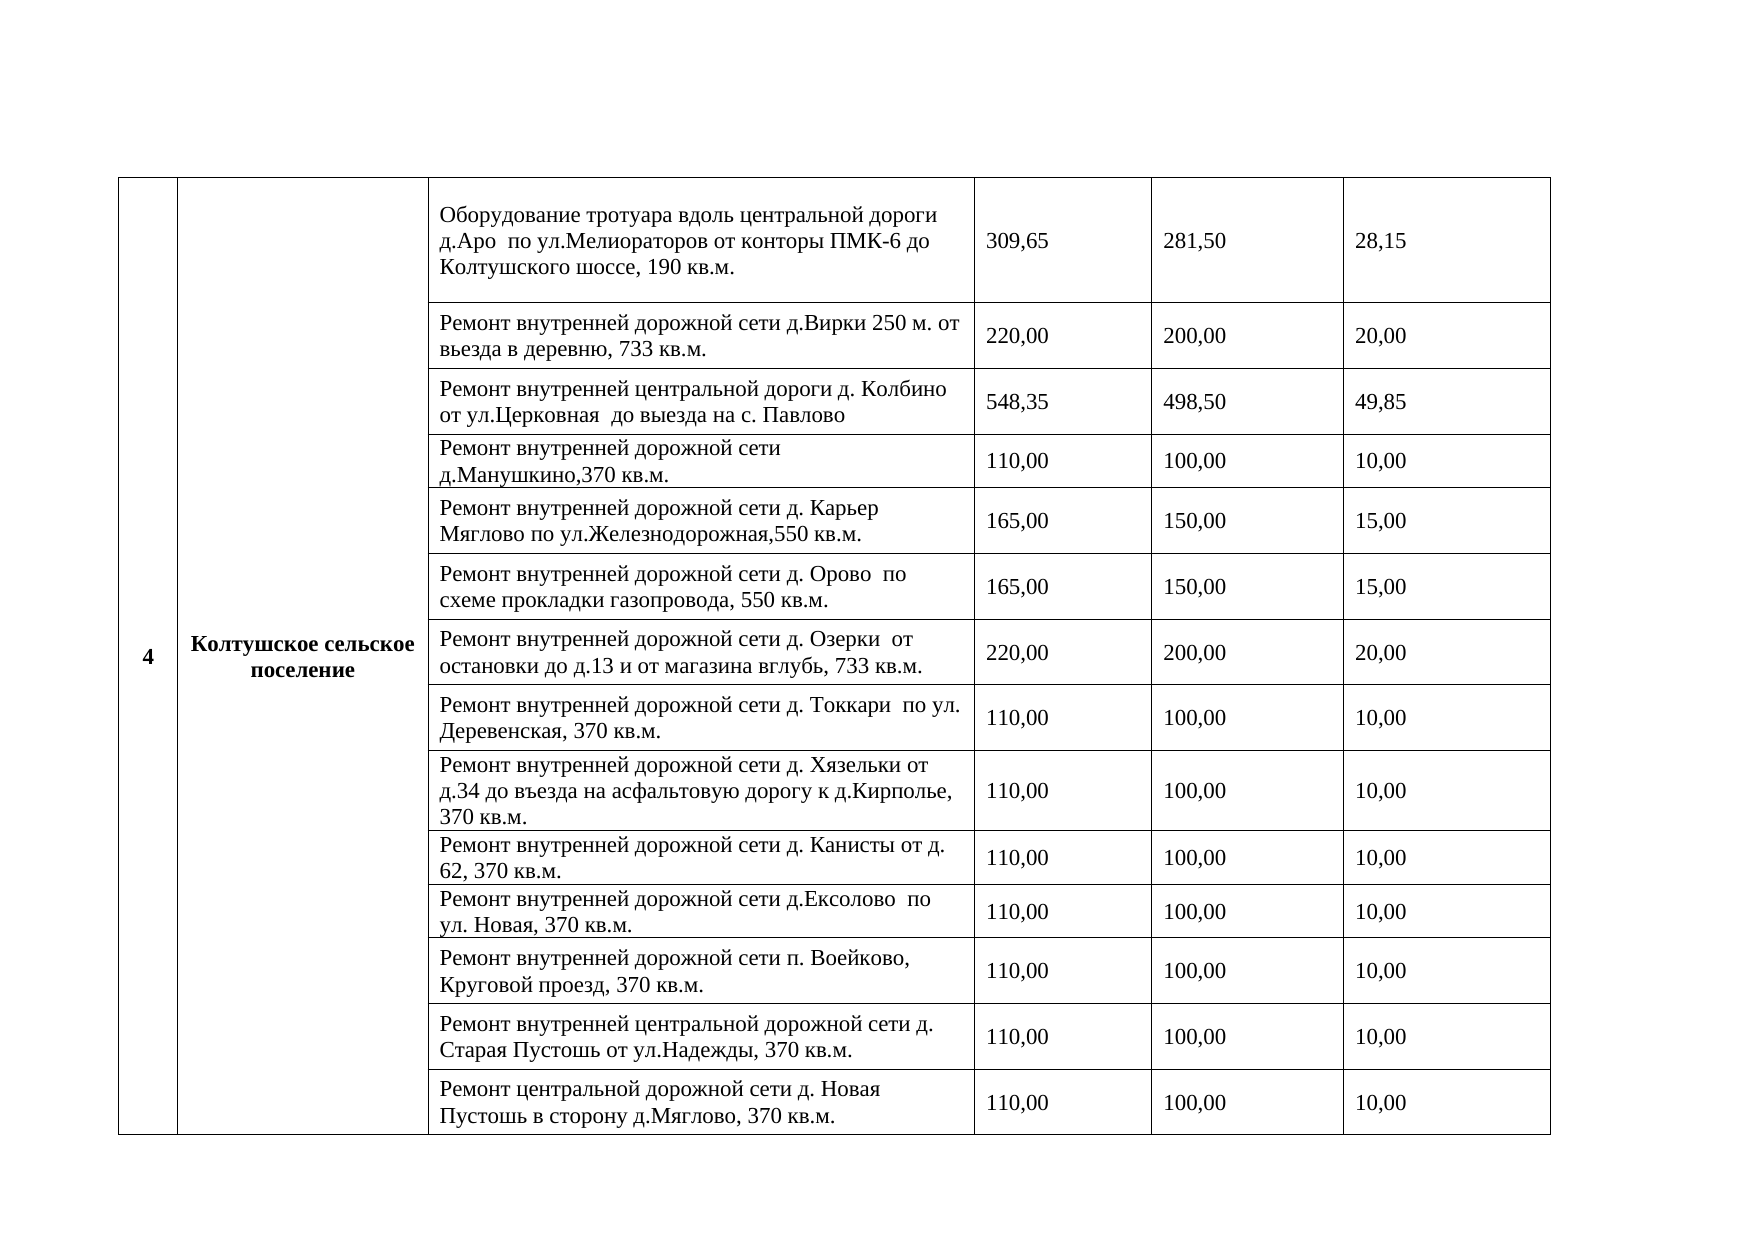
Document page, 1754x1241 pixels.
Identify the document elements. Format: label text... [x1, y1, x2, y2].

table_cell Ремонт центральной дорожной сети д. Новая Пустошь в сторону д.Мяглово, 370 кв.м. [429, 1070, 974, 1134]
table_cell 309,65 [975, 178, 1151, 302]
table_cell Ремонт внутренней дорожной сети д.Вирки 250 м. от вьезда в деревню, 733 кв.м. [429, 303, 974, 368]
table_cell 10,00 [1344, 1070, 1550, 1134]
table_cell 10,00 [1344, 685, 1550, 750]
table_cell Ремонт внутренней дорожной сети д. Карьер Мяглово по ул.Железнодорожная,550 кв.м. [429, 488, 974, 553]
table_cell 281,50 [1152, 178, 1343, 302]
table_cell 100,00 [1152, 885, 1343, 937]
table_cell 548,35 [975, 369, 1151, 433]
table_cell 100,00 [1152, 751, 1343, 830]
table_cell 150,00 [1152, 488, 1343, 553]
table_cell Ремонт внутренней дорожной сети д. Токкари по ул. Деревенская, 370 кв.м. [429, 685, 974, 750]
table_cell Оборудование тротуара вдоль центральной дороги д.Аро по ул.Мелиораторов от конторы ПМК-6 до Колтушского шоссе, 190 кв.м. [429, 178, 974, 302]
table_cell 110,00 [975, 885, 1151, 937]
table_cell 49,85 [1344, 369, 1550, 433]
table_cell 4 [119, 178, 177, 1134]
table_cell 15,00 [1344, 554, 1550, 618]
table_cell 10,00 [1344, 831, 1550, 883]
table_cell 165,00 [975, 488, 1151, 553]
table_cell 10,00 [1344, 751, 1550, 830]
table_cell 165,00 [975, 554, 1151, 618]
table_cell 100,00 [1152, 435, 1343, 487]
table_cell 20,00 [1344, 303, 1550, 368]
table_cell 100,00 [1152, 831, 1343, 883]
table_cell Ремонт внутренней дорожной сети д. Озерки от остановки до д.13 и от магазина вглубь, 733 кв.м. [429, 620, 974, 684]
table_cell Ремонт внутренней центральной дороги д. Колбино от ул.Церковная до выезда на с. Павлово [429, 369, 974, 433]
table_cell 110,00 [975, 751, 1151, 830]
table_cell 110,00 [975, 435, 1151, 487]
table_cell 150,00 [1152, 554, 1343, 618]
table_cell 110,00 [975, 685, 1151, 750]
table_cell Ремонт внутренней центральной дорожной сети д. Старая Пустошь от ул.Надежды, 370 кв.м. [429, 1004, 974, 1068]
table_cell 110,00 [975, 1070, 1151, 1134]
table_cell Колтушское сельское поселение [178, 178, 428, 1134]
table_cell Ремонт внутренней дорожной сети д.Ексолово по ул. Новая, 370 кв.м. [429, 885, 974, 937]
table_cell 100,00 [1152, 938, 1343, 1003]
table_cell Ремонт внутренней дорожной сети д. Хязельки от д.34 до въезда на асфальтовую дорогу к д.Кирполье, 370 кв.м. [429, 751, 974, 830]
table_cell 20,00 [1344, 620, 1550, 684]
table_cell 200,00 [1152, 303, 1343, 368]
table_cell 10,00 [1344, 435, 1550, 487]
table_cell Ремонт внутренней дорожной сети п. Воейково, Круговой проезд, 370 кв.м. [429, 938, 974, 1003]
table_cell 498,50 [1152, 369, 1343, 433]
table_cell 220,00 [975, 303, 1151, 368]
table_cell 110,00 [975, 938, 1151, 1003]
table_cell 100,00 [1152, 685, 1343, 750]
table_cell 10,00 [1344, 885, 1550, 937]
table_cell 28,15 [1344, 178, 1550, 302]
table_cell Ремонт внутренней дорожной сети д. Канисты от д. 62, 370 кв.м. [429, 831, 974, 883]
table_cell 110,00 [975, 831, 1151, 883]
table_cell 10,00 [1344, 938, 1550, 1003]
table_cell 10,00 [1344, 1004, 1550, 1068]
table_cell Ремонт внутренней дорожной сети д.Манушкино,370 кв.м. [429, 435, 974, 487]
table_cell 220,00 [975, 620, 1151, 684]
table_cell Ремонт внутренней дорожной сети д. Орово по схеме прокладки газопровода, 550 кв.м. [429, 554, 974, 618]
table_cell 100,00 [1152, 1070, 1343, 1134]
table_cell 100,00 [1152, 1004, 1343, 1068]
table_cell 200,00 [1152, 620, 1343, 684]
table_cell 15,00 [1344, 488, 1550, 553]
table_cell 110,00 [975, 1004, 1151, 1068]
